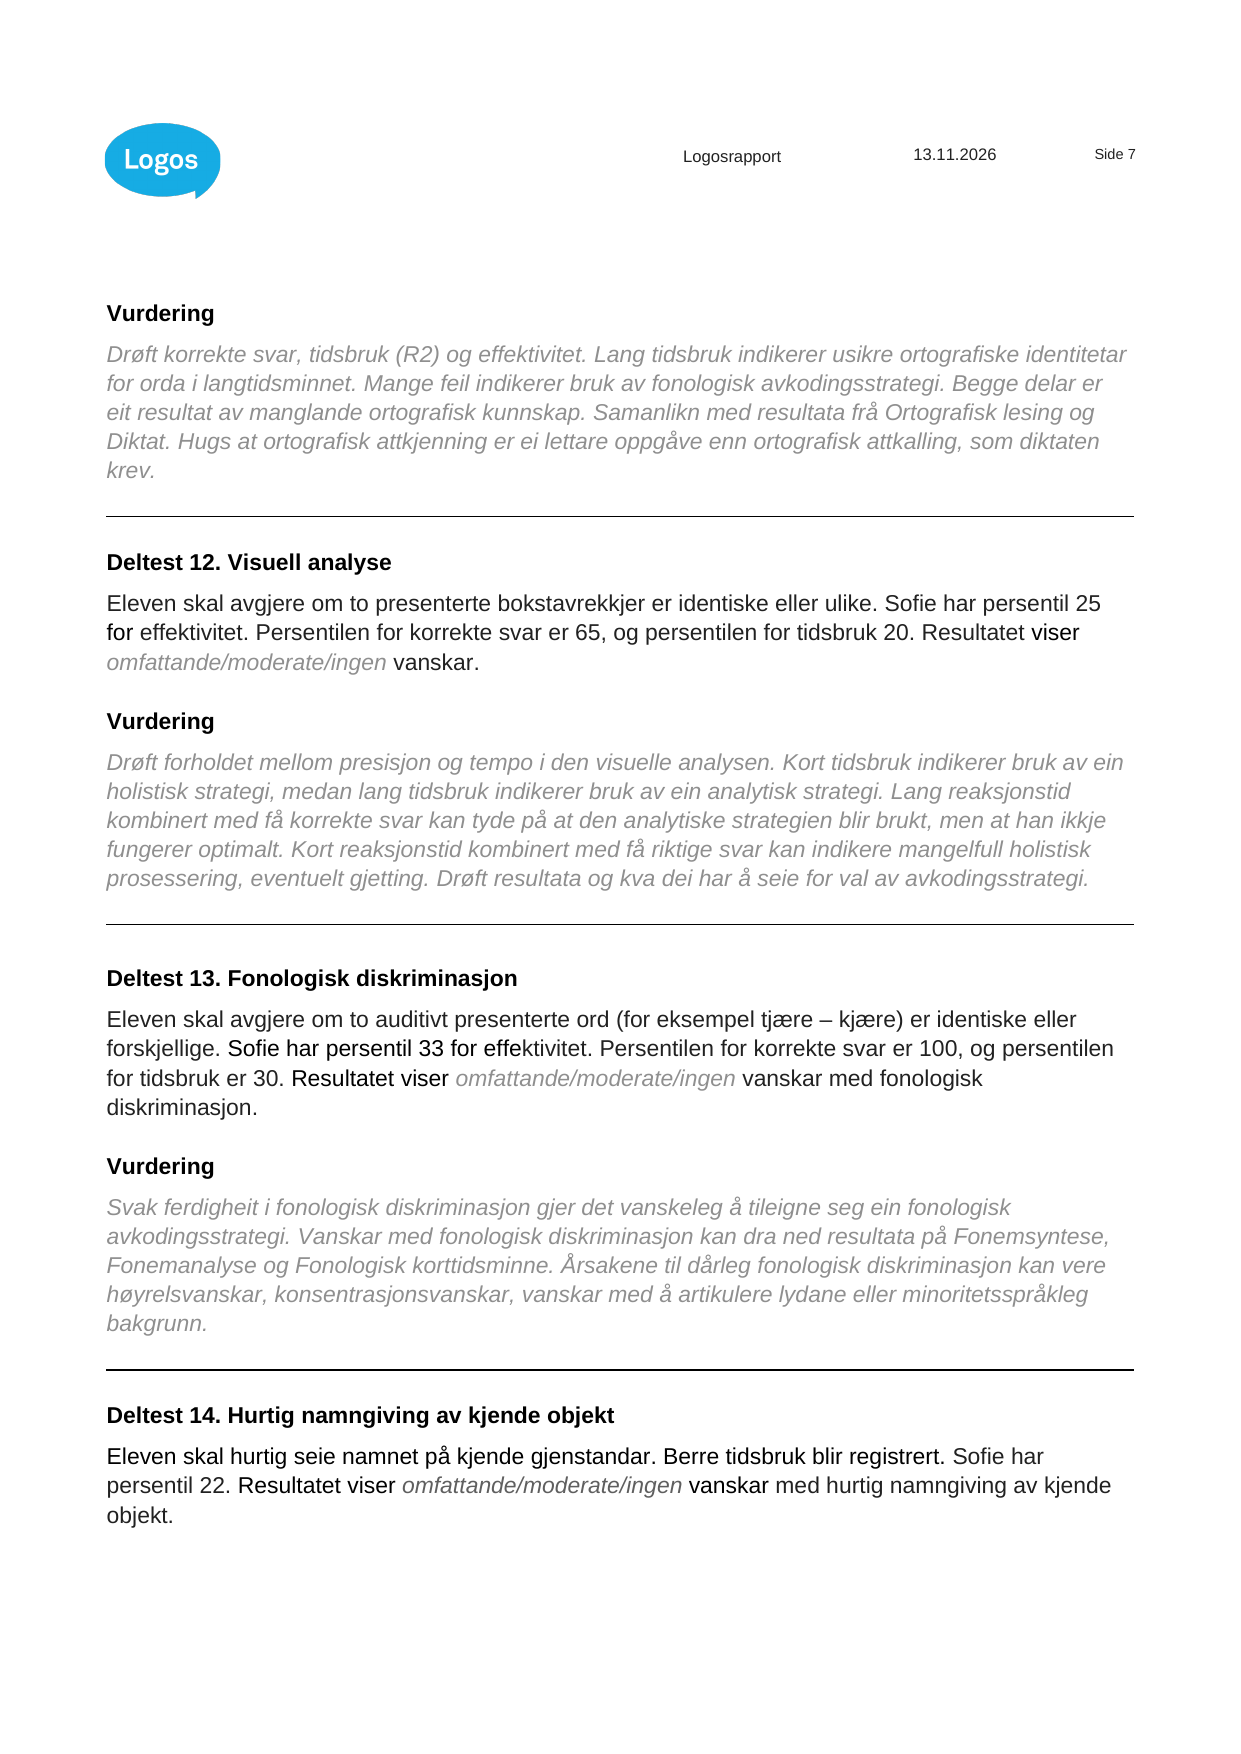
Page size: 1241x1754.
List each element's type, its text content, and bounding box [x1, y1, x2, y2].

text Eleven skal hurtig seie namnet på kjende gjenstandar. Berre tidsbruk blir registrert. Sofie har persentil 22. Resultatet viser omfattande/moderate/ingen vanskar med hurtig namngiving av kjende objekt. [106, 1441, 1134, 1529]
text Svak ferdigheit i fonologisk diskriminasjon gjer det vanskeleg å tileigne seg ein fonologisk avkodingsstrategi. Vanskar med fonologisk diskriminasjon kan dra ned resultata på Fonemsyntese, Fonemanalyse og Fonologisk korttidsminne. Årsakene til dårleg fonologisk diskriminasjon kan vere høyrelsvanskar, konsentrasjonsvanskar, vanskar med å artikulere lydane eller minoritetsspråkleg bakgrunn. [106, 1192, 1134, 1338]
subtitle Vurdering [106, 709, 1134, 734]
subtitle Vurdering [106, 301, 1134, 326]
subtitle Deltest 12. Visuell analyse [106, 551, 1134, 576]
text Drøft forholdet mellom presisjon og tempo i den visuelle analysen. Kort tidsbruk indikerer bruk av ein holistisk strategi, medan lang tidsbruk indikerer bruk av ein analytisk strategi. Lang reaksjonstid kombinert med få korrekte svar kan tyde på at den analytiske strategien blir brukt, men at han ikkje fungerer optimalt. Kort reaksjonstid kombinert med få riktige svar kan indikere mangelfull holistisk prosessering, eventuelt gjetting. Drøft resultata og kva dei har å seie for val av avkodingsstrategi. [106, 747, 1134, 892]
picture [104, 123, 221, 199]
subtitle Deltest 13. Fonologisk diskriminasjon [106, 967, 1134, 992]
text Eleven skal avgjere om to auditivt presenterte ord (for eksempel tjære – kjære) er identiske eller forskjellige. Sofie har persentil 33 for effektivitet. Persentilen for korrekte svar er 100, og persentilen for tidsbruk er 30. Resultatet viser omfattande/moderate/ingen vanskar med fonologisk diskriminasjon. [106, 1004, 1134, 1121]
subtitle Vurdering [106, 1154, 1134, 1179]
subtitle Deltest 14. Hurtig namngiving av kjende objekt [106, 1404, 1134, 1429]
text Eleven skal avgjere om to presenterte bokstavrekkjer er identiske eller ulike. Sofie har persentil 25 for effektivitet. Persentilen for korrekte svar er 65, og persentilen for tidsbruk 20. Resultatet viser omfattande/moderate/ingen vanskar. [106, 588, 1134, 676]
text Drøft korrekte svar, tidsbruk (R2) og effektivitet. Lang tidsbruk indikerer usikre ortografiske identitetar for orda i langtidsminnet. Mange feil indikerer bruk av fonologisk avkodingsstrategi. Begge delar er eit resultat av manglande ortografisk kunnskap. Samanlikn med resultata frå Ortografisk lesing og Diktat. Hugs at ortografisk attkjenning er ei lettare oppgåve enn ortografisk attkalling, som diktaten krev. [106, 339, 1134, 484]
